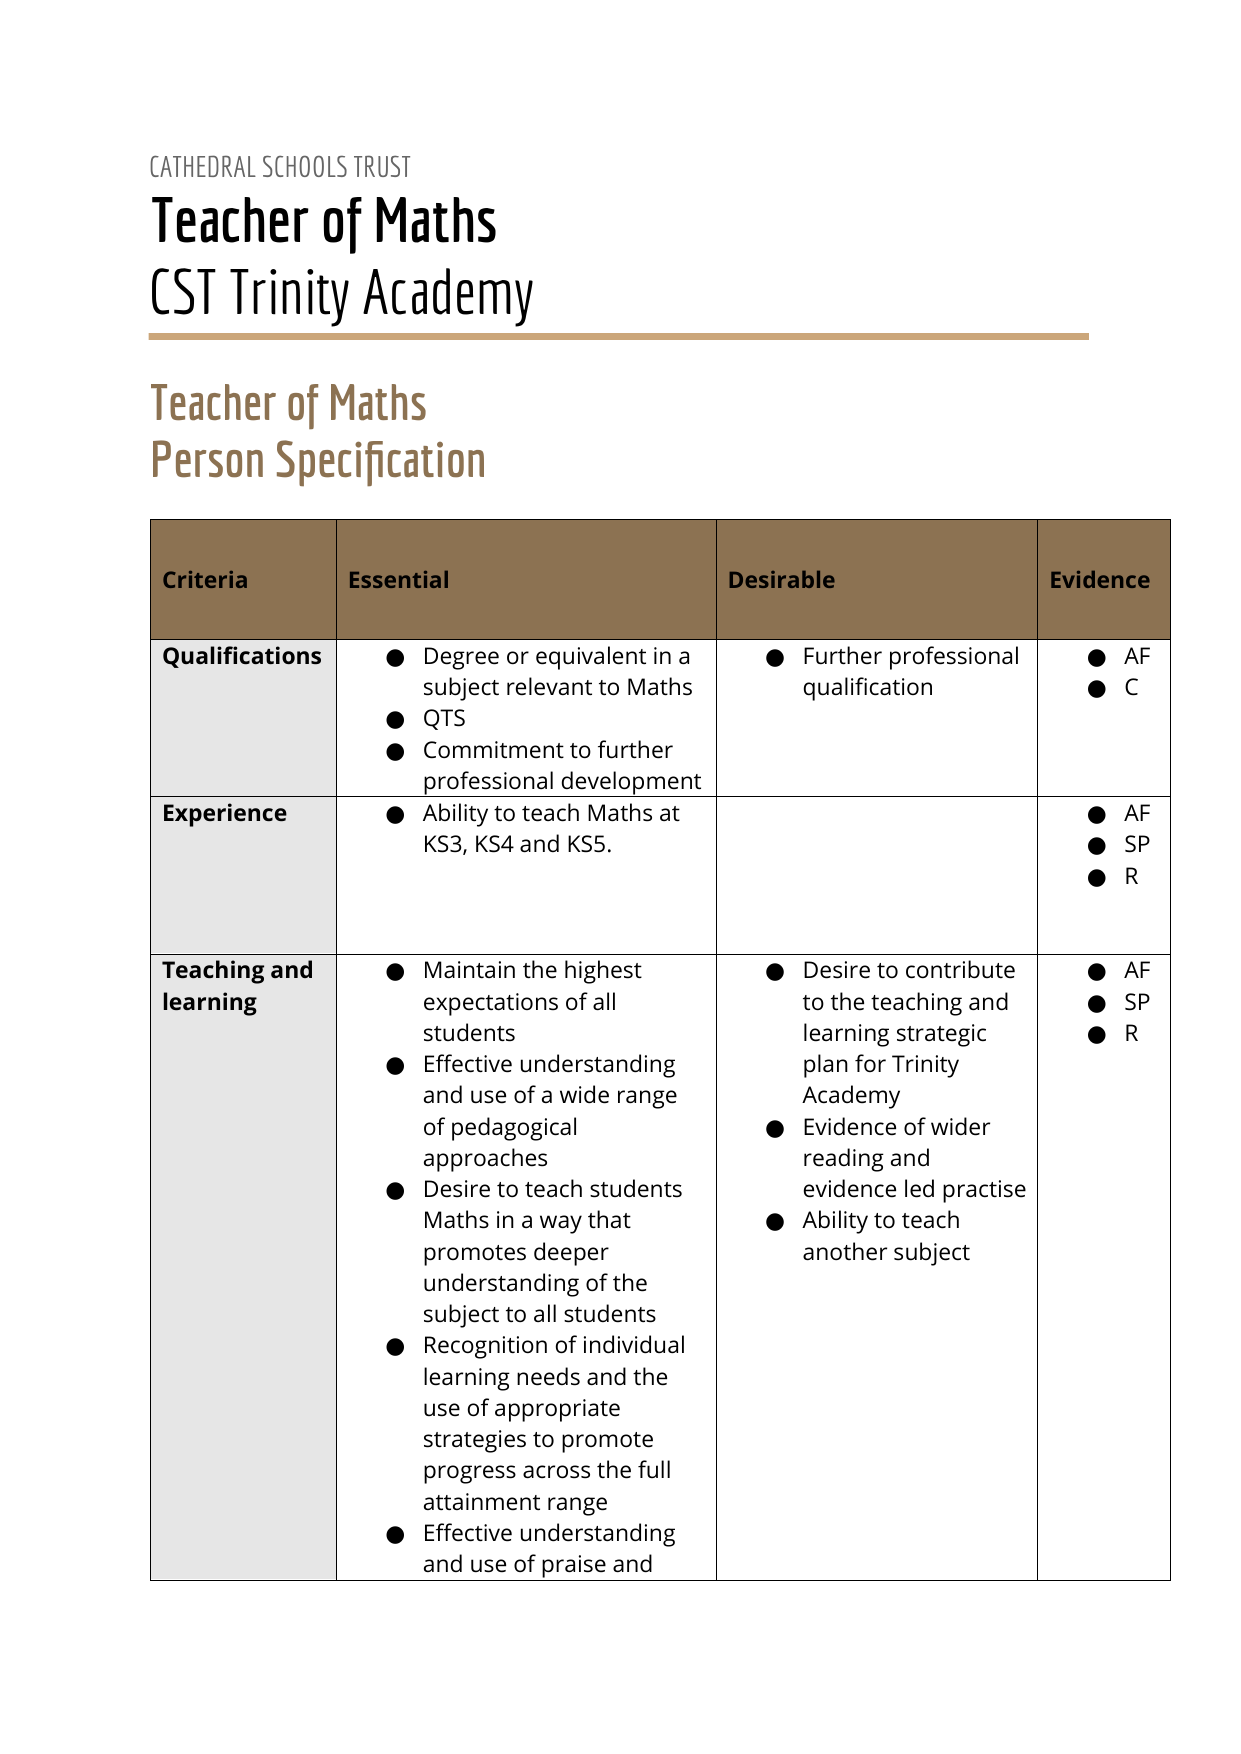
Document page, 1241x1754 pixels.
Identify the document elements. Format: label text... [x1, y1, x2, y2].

table_header Desirable [717, 520, 1037, 639]
table_header Essential [337, 520, 716, 639]
table_cell AF C [1038, 640, 1170, 796]
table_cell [717, 955, 1037, 1579]
table_cell [717, 797, 1037, 953]
title Teacher of Maths [150, 183, 1090, 255]
title Teacher of Maths [150, 373, 1090, 430]
subtitle CST Trinity Academy [148, 255, 1090, 327]
table_header Evidence [1038, 520, 1170, 639]
table_header Criteria [151, 520, 336, 639]
table_cell Experience [151, 797, 336, 953]
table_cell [337, 955, 716, 1579]
subtitle Person Specification [150, 430, 1092, 488]
table_cell Ability to teach Maths at KS3, KS4 and KS5. [337, 797, 716, 953]
table_cell Degree or equivalent in a subject relevant to Maths QTS Commitment to further professional development [337, 640, 716, 796]
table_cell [151, 955, 336, 1579]
picture [148, 333, 1089, 340]
text CATHEDRAL SCHOOLS TRUST [148, 150, 1090, 183]
table_cell Further professional qualification [717, 640, 1037, 796]
table_cell AF SP R [1038, 797, 1170, 953]
table_cell Qualifications [151, 640, 336, 796]
table_cell AF SP R [1038, 955, 1170, 1579]
